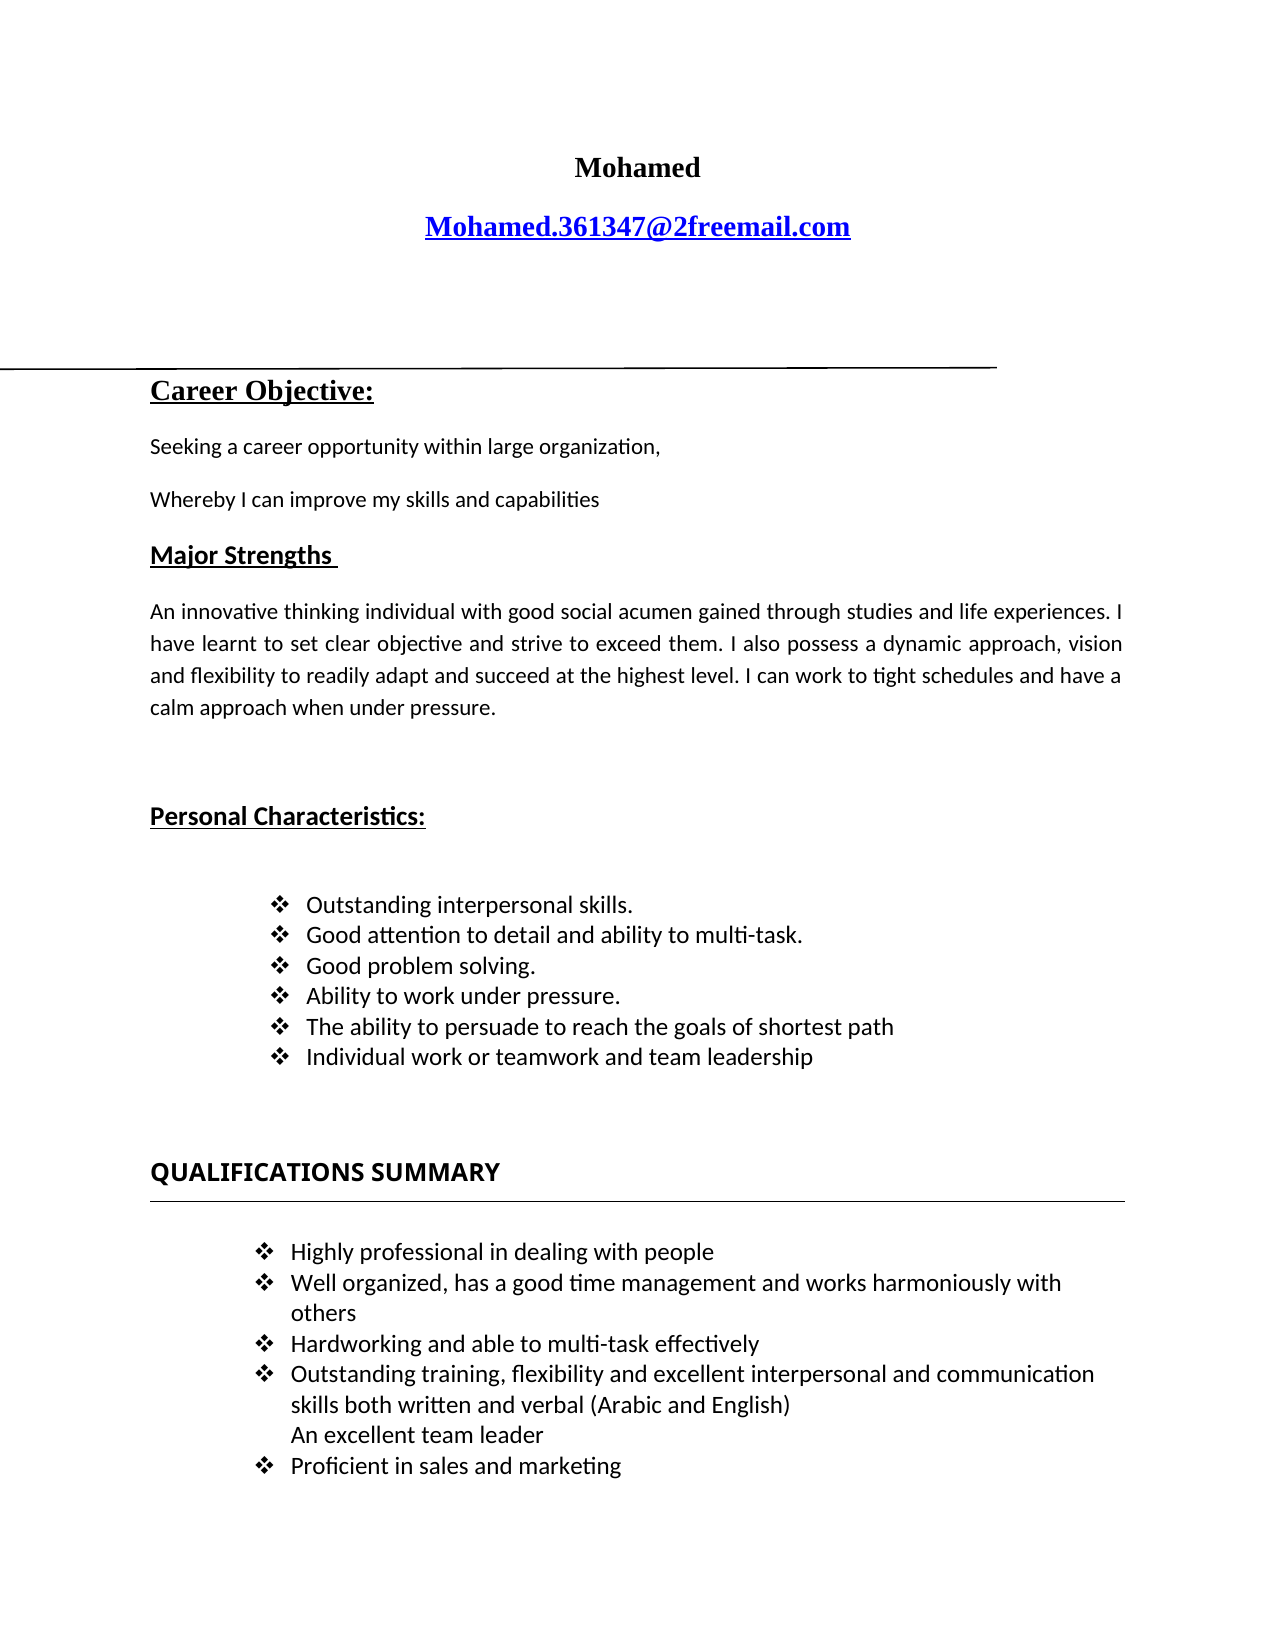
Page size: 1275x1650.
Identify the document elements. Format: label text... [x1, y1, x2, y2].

text Seeking a career opportunity within large organization, [150, 432, 1125, 460]
text Whereby I can improve my skills and capabilities [150, 485, 1125, 513]
title Outstanding interpersonal skills. [269, 889, 1125, 919]
title Good attention to detail and ability to multi-task. [269, 919, 1125, 950]
title Hardworking and able to multi-task effectively [253, 1328, 1125, 1359]
title Outstanding training, flexibility and excellent interpersonal and communication skills both written and verbal (Arabic and English) [253, 1359, 1125, 1420]
text Mohamed.361347@2freemail.com [150, 209, 1125, 243]
text Major Strengths [150, 538, 1125, 571]
title The ability to persuade to reach the goals of shortest path [269, 1011, 1125, 1041]
title Good problem solving. [269, 950, 1125, 980]
text An innovative thinking individual with good social acumen gained through studies and life experiences. I have learnt to set clear objective and strive to exceed them. I also possess a dynamic approach, vision and flexibility to readily adapt and succeed at the highest level. I can work to tight schedules and have a calm approach when under pressure. [150, 597, 1125, 722]
title QUALIFICATIONS SUMMARY [150, 1155, 1125, 1201]
title Individual work or teamwork and team leadership [269, 1041, 1125, 1072]
title Proficient in sales and marketing [253, 1450, 1125, 1481]
title Highly professional in dealing with people [253, 1237, 1125, 1267]
text Mohamed [150, 150, 1125, 183]
text Personal Characteristics: [150, 799, 1125, 833]
title Well organized, has a good time management and works harmoniously with others [253, 1267, 1125, 1328]
title Ability to work under pressure. [269, 980, 1125, 1011]
title An excellent team leader [291, 1420, 1125, 1450]
text Career Objective: [150, 373, 1125, 406]
